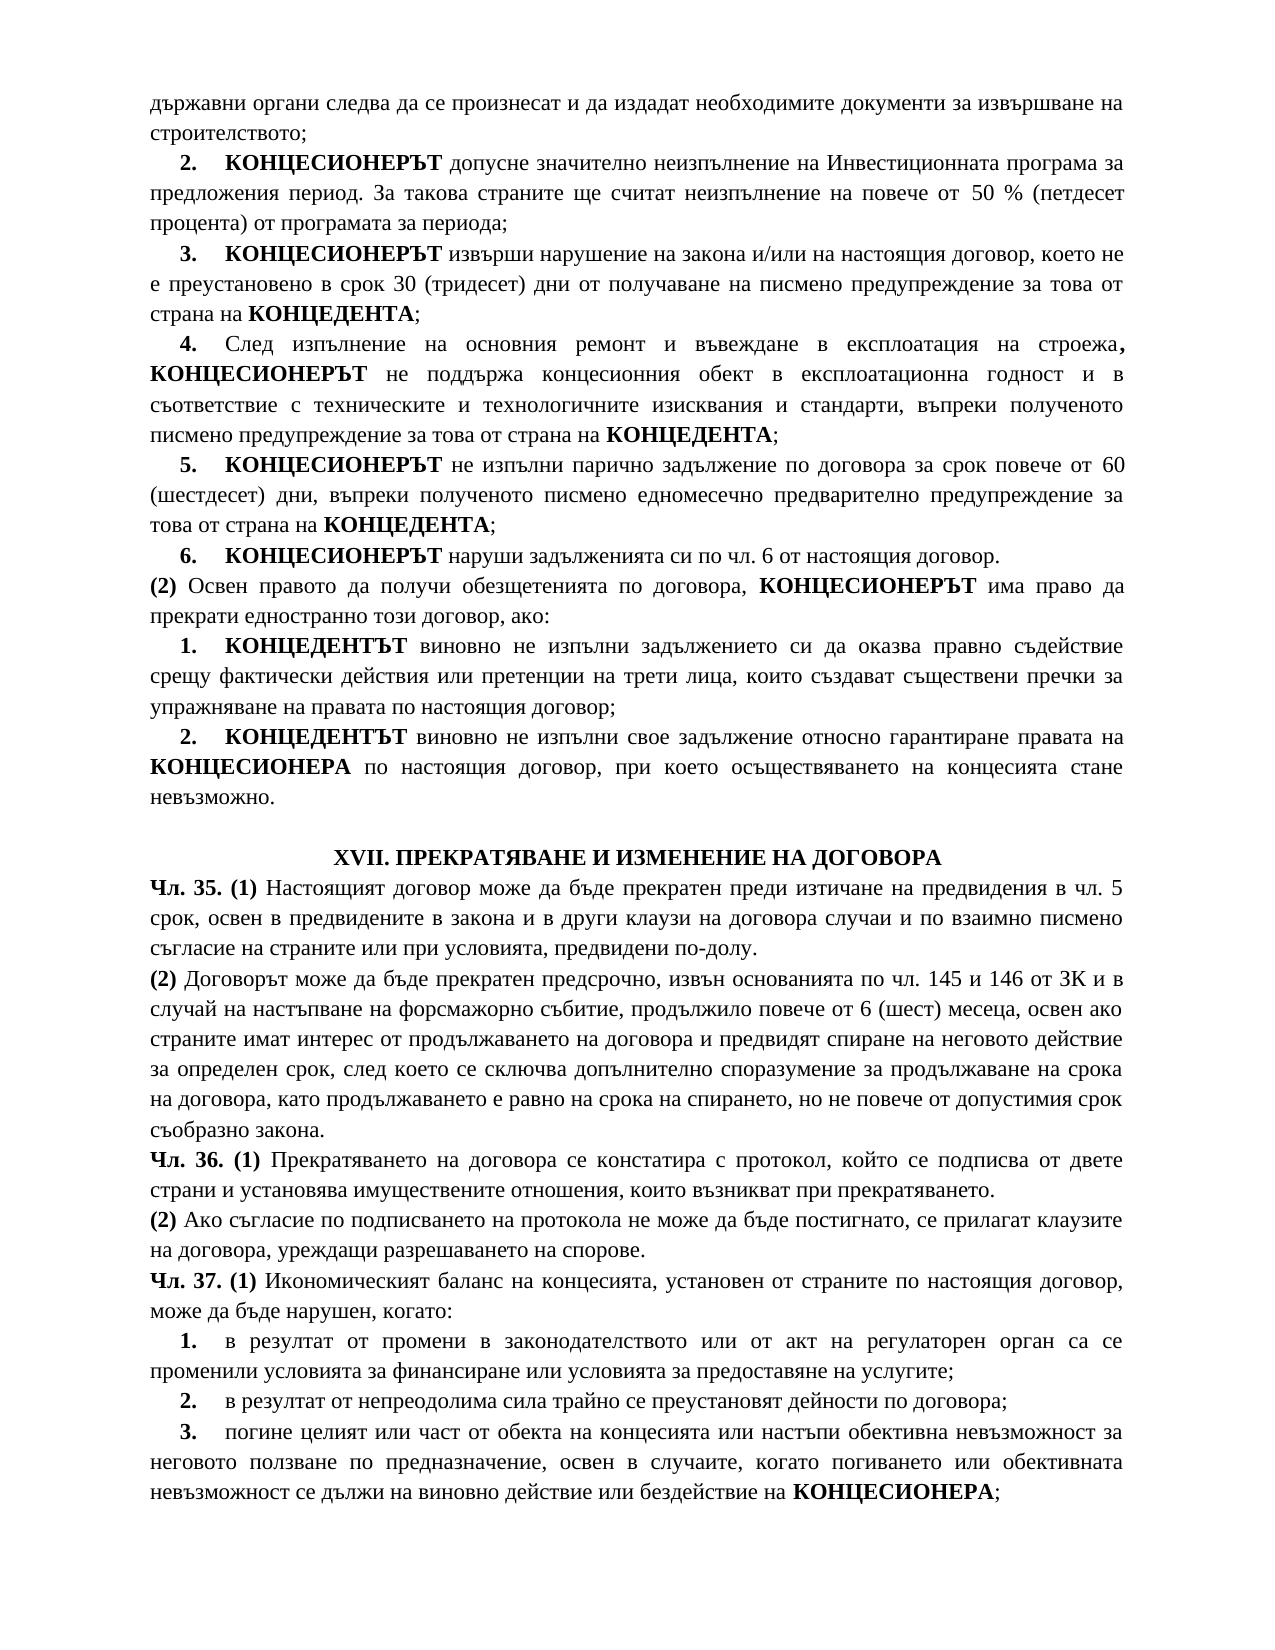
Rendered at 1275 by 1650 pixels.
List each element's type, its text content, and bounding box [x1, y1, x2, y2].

text Чл. 37. (1) Икономическият баланс на концесията, установен от страните по настоящия договор, може да бъде нарушен, когато: [150, 1267, 1125, 1323]
list След изпълнение на основния ремонт и въвеждане в експлоатация на строежа, КОНЦЕСИОНЕРЪТ не поддържа концесионния обект в експлоатационна годност и в съответствие с техническите и технологичните изисквания и стандарти, въпреки полученото писмено предупреждение за това от страна на КОНЦЕДЕНТА; [150, 330, 1125, 447]
list КОНЦЕСИОНЕРЪТ извърши нарушение на закона и/или на настоящия договор, което не е преустановено в срок 30 (тридесет) дни от получаване на писмено предупреждение за това от страна на КОНЦЕДЕНТА; [150, 240, 1125, 326]
list КОНЦЕСИОНЕРЪТ допусне значително неизпълнение на Инвестиционната програма за предложения период. За такова страните ще считат неизпълнение на повече от 50 % (петдесет процента) от програмата за периода; [150, 149, 1125, 236]
text Чл. 35. (1) Настоящият договор може да бъде прекратен преди изтичане на предвидения в чл. 5 срок, освен в предвидените в закона и в други клаузи на договора случаи и по взаимно писмено съгласие на страните или при условията, предвидени по-долу. [150, 874, 1125, 961]
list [150, 89, 1125, 145]
list погине целият или част от обекта на концесията или настъпи обективна невъзможност за неговото ползване по предназначение, освен в случаите, когато погиването или обективната невъзможност се дължи на виновно действие или бездействие на КОНЦЕСИОНЕРА; [150, 1418, 1125, 1504]
text (2) Освен правото да получи обезщетенията по договора, КОНЦЕСИОНЕРЪТ има право да прекрати едностранно този договор, ако: [150, 572, 1125, 628]
text ХVІІ. ПРЕКРАТЯВАНЕ И ИЗМЕНЕНИЕ НА ДОГОВОРА [150, 844, 1125, 870]
list КОНЦЕСИОНЕРЪТ наруши задълженията си по чл. 6 от настоящия договор. [150, 542, 1125, 568]
text (2) Ако съгласие по подписването на протокола не може да бъде постигнато, се прилагат клаузите на договора, уреждащи разрешаването на спорове. [150, 1206, 1125, 1263]
list в резултат от непреодолима сила трайно се преустановят дейности по договора; [150, 1388, 1125, 1414]
list КОНЦЕДЕНТЪТ виновно не изпълни свое задължение относно гарантиране правата на КОНЦЕСИОНЕРА по настоящия договор, при което осъществяването на концесията стане невъзможно. [150, 723, 1125, 810]
list КОНЦЕСИОНЕРЪТ не изпълни парично задължение по договора за срок повече от 60 (шестдесет) дни, въпреки полученото писмено едномесечно предварително предупреждение за това от страна на КОНЦЕДЕНТА; [150, 451, 1125, 538]
list в резултат от промени в законодателството или от акт на регулаторен орган са се променили условията за финансиране или условията за предоставяне на услугите; [150, 1327, 1125, 1384]
list КОНЦЕДЕНТЪТ виновно не изпълни задължението си да оказва правно съдействие срещу фактически действия или претенции на трети лица, които създават съществени пречки за упражняване на правата по настоящия договор; [150, 632, 1125, 719]
text Чл. 36. (1) Прекратяването на договора се констатира с протокол, който се подписва от двете страни и установява имуществените отношения, които възникват при прекратяването. [150, 1146, 1125, 1202]
text (2) Договорът може да бъде прекратен предсрочно, извън основанията по чл. 145 и 146 от ЗК и в случай на настъпване на форсмажорно събитие, продължило повече от 6 (шест) месеца, освен ако страните имат интерес от продължаването на договора и предвидят спиране на неговото действие за определен срок, след което се сключва допълнително споразумение за продължаване на срока на договора, като продължаването е равно на срока на спирането, но не повече от допустимия срок съобразно закона. [150, 965, 1125, 1142]
